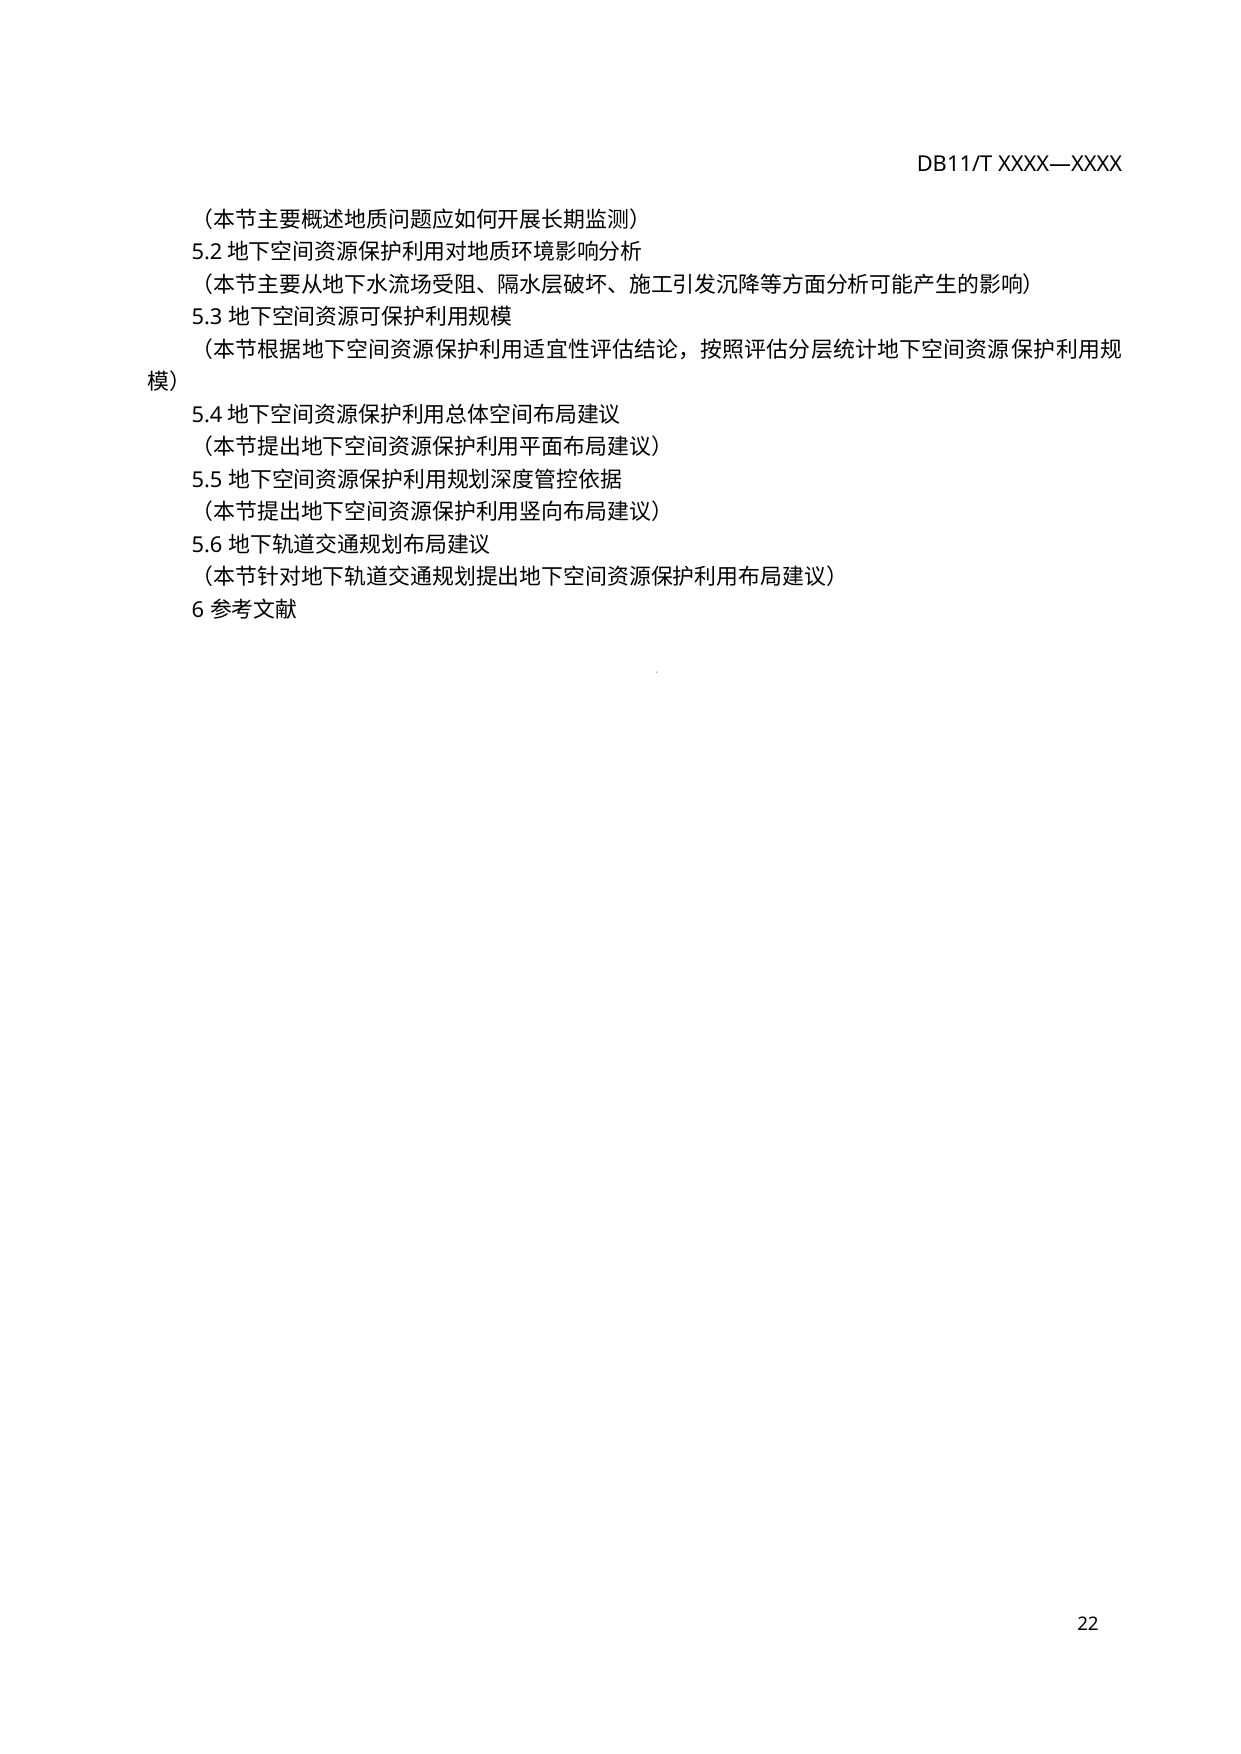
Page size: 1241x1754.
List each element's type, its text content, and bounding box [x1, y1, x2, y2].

text （本节提出地下空间资源保护利用竖向布局建议） [148, 494, 1122, 526]
text （本节主要从地下水流场受阻、隔水层破坏、施工引发沉降等方面分析可能产生的影响） [148, 266, 1122, 299]
text 5.5 地下空间资源保护利用规划深度管控依据 [148, 461, 1122, 494]
text （本节主要概述地质问题应如何开展长期监测） [148, 201, 1122, 234]
text 5.6 地下轨道交通规划布局建议 [148, 526, 1122, 559]
text （本节针对地下轨道交通规划提出地下空间资源保护利用布局建议） [148, 559, 1122, 591]
text （本节根据地下空间资源保护利用适宜性评估结论，按照评估分层统计地下空间资源保护利用规模） [148, 331, 1122, 396]
text 5.2地下空间资源保护利用对地质环境影响分析 [148, 234, 1122, 266]
text 5.4地下空间资源保护利用总体空间布局建议 [148, 396, 1122, 429]
text （本节提出地下空间资源保护利用平面布局建议） [148, 429, 1122, 461]
text 6 参考文献 [148, 591, 1122, 624]
text 5.3 地下空间资源可保护利用规模 [148, 299, 1122, 331]
